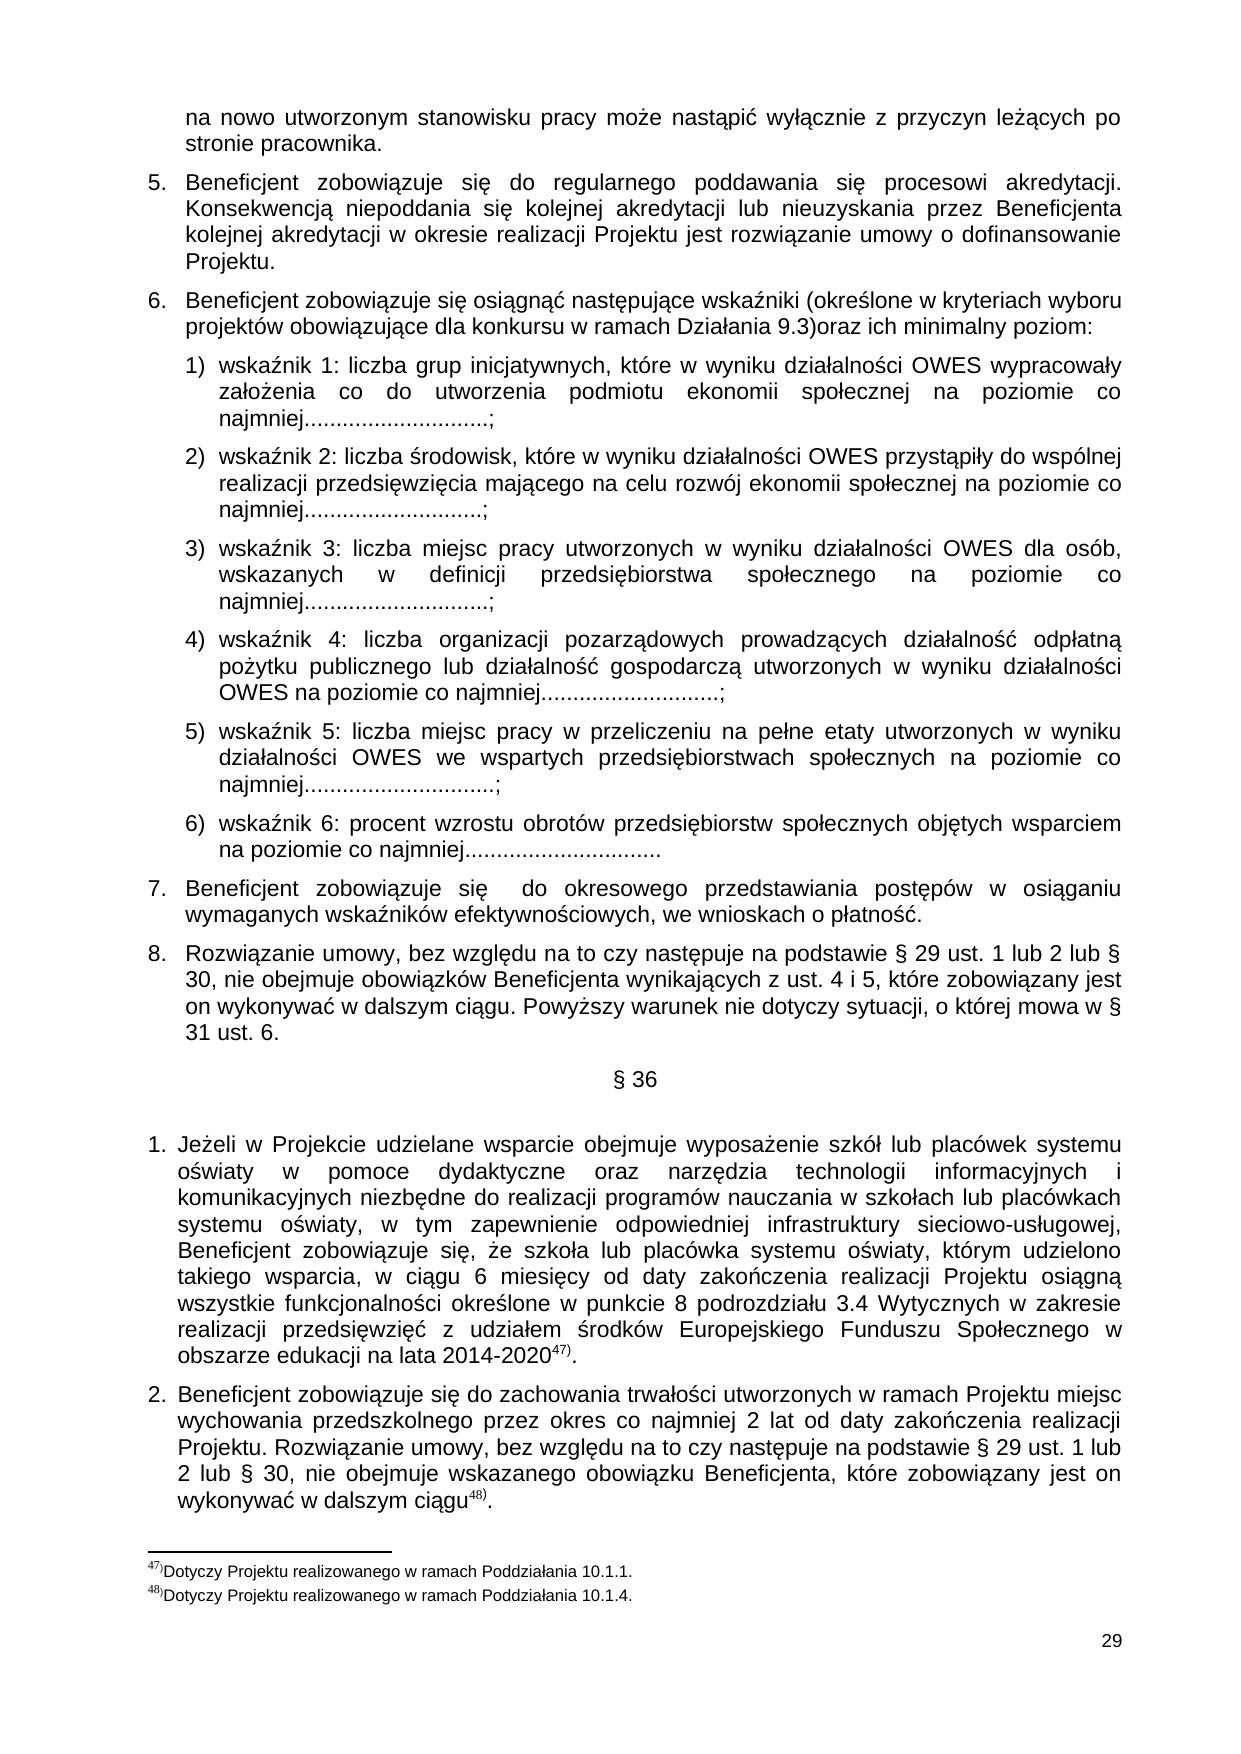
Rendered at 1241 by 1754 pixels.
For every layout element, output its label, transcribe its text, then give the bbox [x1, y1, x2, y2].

list Rozwiązanie umowy, bez względu na to czy następuje na podstawie § 29 ust. 1 lub 2 lub § 30, nie obejmuje obowiązków Beneficjenta wynikających z ust. 4 i 5, które zobowiązany jest on wykonywać w dalszym ciągu. Powyższy warunek nie dotyczy sytuacji, o której mowa w § 31 ust. 6. [148, 940, 1122, 1045]
list Beneficjent zobowiązuje się do regularnego poddawania się procesowi akredytacji. Konsekwencją niepoddania się kolejnej akredytacji lub nieuzyskania przez Beneficjenta kolejnej akredytacji w okresie realizacji Projektu jest rozwiązanie umowy o dofinansowanie Projektu. [148, 169, 1122, 274]
list Beneficjent zobowiązuje się do okresowego przedstawiania postępów w osiąganiu wymaganych wskaźników efektywnościowych, we wnioskach o płatność. [148, 875, 1122, 927]
list wskaźnik 5: liczba miejsc pracy w przeliczeniu na pełne etaty utworzonych w wyniku działalności OWES we wspartych przedsiębiorstwach społecznych na poziomie co najmniej..............................; [185, 718, 1122, 797]
list Beneficjent zobowiązuje się osiągnąć następujące wskaźniki (określone w kryteriach wyboru projektów obowiązujące dla konkursu w ramach Działania 9.3)oraz ich minimalny poziom: [148, 287, 1122, 339]
list wskaźnik 1: liczba grup inicjatywnych, które w wyniku działalności OWES wypracowały założenia co do utworzenia podmiotu ekonomii społecznej na poziomie co najmniej.............................; [185, 352, 1122, 431]
list wskaźnik 3: liczba miejsc pracy utworzonych w wyniku działalności OWES dla osób, wskazanych w definicji przedsiębiorstwa społecznego na poziomie co najmniej.............................; [185, 535, 1122, 614]
list wskaźnik 4: liczba organizacji pozarządowych prowadzących działalność odpłatną pożytku publicznego lub działalność gospodarczą utworzonych w wyniku działalności OWES na poziomie co najmniej............................; [185, 626, 1122, 706]
list Beneficjent zobowiązuje się do zachowania trwałości utworzonych w ramach Projektu miejsc wychowania przedszkolnego przez okres co najmniej 2 lat od daty zakończenia realizacji Projektu. Rozwiązanie umowy, bez względu na to czy następuje na podstawie § 29 ust. 1 lub 2 lub § 30, nie obejmuje wskazanego obowiązku Beneficjenta, które zobowiązany jest on wykonywać w dalszym ciągu). [148, 1381, 1122, 1513]
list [148, 103, 1122, 156]
list wskaźnik 2: liczba środowisk, które w wyniku działalności OWES przystąpiły do wspólnej realizacji przedsięwzięcia mającego na celu rozwój ekonomii społecznej na poziomie co najmniej............................; [185, 443, 1122, 522]
subtitle § 36 [148, 1066, 1122, 1093]
list Jeżeli w Projekcie udzielane wsparcie obejmuje wyposażenie szkół lub placówek systemu oświaty w pomoce dydaktyczne oraz narzędzia technologii informacyjnych i komunikacyjnych niezbędne do realizacji programów nauczania w szkołach lub placówkach systemu oświaty, w tym zapewnienie odpowiedniej infrastruktury sieciowo-usługowej, Beneficjent zobowiązuje się, że szkoła lub placówka systemu oświaty, którym udzielono takiego wsparcia, w ciągu 6 miesięcy od daty zakończenia realizacji Projektu osiągną wszystkie funkcjonalności określone w punkcie 8 podrozdziału 3.4 Wytycznych w zakresie realizacji przedsięwzięć z udziałem środków Europejskiego Funduszu Społecznego w obszarze edukacji na lata 2014-2020). [148, 1131, 1122, 1369]
list wskaźnik 6: procent wzrostu obrotów przedsiębiorstw społecznych objętych wsparciem na poziomie co najmniej............................... [185, 809, 1122, 862]
